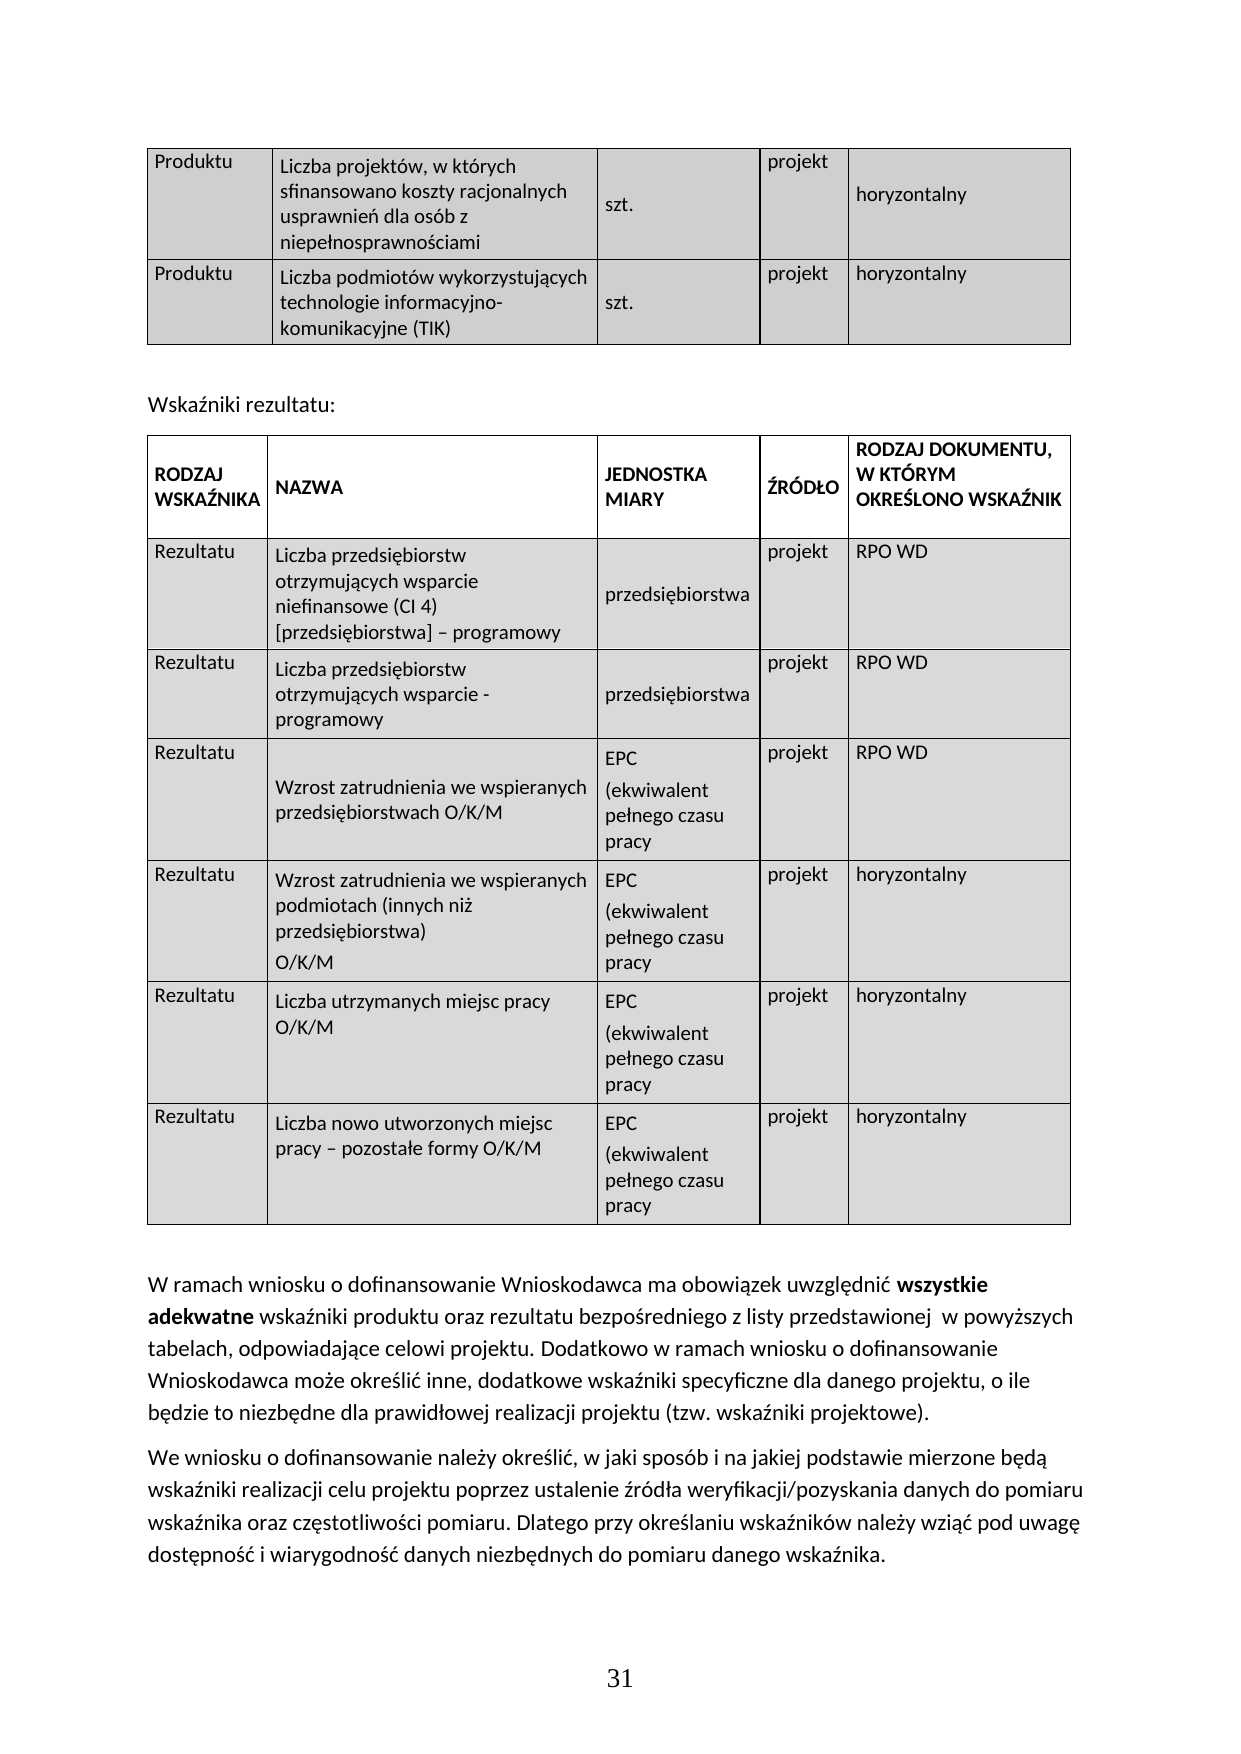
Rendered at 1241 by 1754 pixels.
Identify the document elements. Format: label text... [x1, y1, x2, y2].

table_cell Liczba przedsiębiorstw otrzymujących wsparcie - programowy [268, 650, 597, 738]
table_cell Rezultatu [148, 650, 267, 738]
table_cell Produktu [148, 260, 272, 344]
table_cell RPO WD [849, 739, 1070, 860]
table_cell projekt [761, 739, 848, 860]
table_header ŹRÓDŁO [761, 436, 848, 537]
table_cell przedsiębiorstwa [598, 650, 759, 738]
table_cell projekt [761, 149, 848, 259]
table_cell Liczba projektów, w których sfinansowano koszty racjonalnych usprawnień dla osób z niepełnosprawnościami [273, 149, 597, 259]
table_cell projekt [761, 650, 848, 738]
table_cell Liczba nowo utworzonych miejsc pracy – pozostałe formy O/K/M [268, 1104, 597, 1224]
table_cell horyzontalny [849, 260, 1070, 344]
table_cell projekt [761, 982, 848, 1103]
table_cell szt. [598, 260, 759, 344]
table_cell projekt [761, 1104, 848, 1224]
table_cell EPC (ekwiwalent pełnego czasu pracy [598, 739, 759, 860]
table_cell Rezultatu [148, 861, 267, 981]
table_cell Produktu [148, 149, 272, 259]
table_cell horyzontalny [849, 1104, 1070, 1224]
table_cell horyzontalny [849, 861, 1070, 981]
table_header JEDNOSTKA MIARY [598, 436, 759, 537]
table_cell Rezultatu [148, 982, 267, 1103]
table_cell EPC (ekwiwalent pełnego czasu pracy [598, 1104, 759, 1224]
table_cell EPC (ekwiwalent pełnego czasu pracy [598, 982, 759, 1103]
table_cell horyzontalny [849, 149, 1070, 259]
table_cell Rezultatu [148, 539, 267, 648]
table_cell RPO WD [849, 650, 1070, 738]
table_cell projekt [761, 260, 848, 344]
table_cell Liczba przedsiębiorstw otrzymujących wsparcie niefinansowe (CI 4) [przedsiębiorstwa] – programowy [268, 539, 597, 648]
table_header RODZAJ DOKUMENTU, W KTÓRYM OKREŚLONO WSKAŹNIK [849, 436, 1070, 537]
table_cell projekt [761, 861, 848, 981]
table_cell przedsiębiorstwa [598, 539, 759, 648]
text We wniosku o dofinansowanie należy określić, w jaki sposób i na jakiej podstawie mierzone będą wskaźniki realizacji celu projektu poprzez ustalenie źródła weryfikacji/pozyskania danych do pomiaru wskaźnika oraz częstotliwości pomiaru. Dlatego przy określaniu wskaźników należy wziąć pod uwagę dostępność i wiarygodność danych niezbędnych do pomiaru danego wskaźnika. [148, 1443, 1093, 1568]
table_header NAZWA [268, 436, 597, 537]
table_cell projekt [761, 539, 848, 648]
table_cell szt. [598, 149, 759, 259]
table_header RODZAJ WSKAŹNIKA [148, 436, 267, 537]
table_cell horyzontalny [849, 982, 1070, 1103]
table_cell RPO WD [849, 539, 1070, 648]
table_cell EPC (ekwiwalent pełnego czasu pracy [598, 861, 759, 981]
text Wskaźniki rezultatu: [148, 390, 1093, 418]
table_cell Liczba utrzymanych miejsc pracy O/K/M [268, 982, 597, 1103]
table_cell Liczba podmiotów wykorzystujących technologie informacyjno-komunikacyjne (TIK) [273, 260, 597, 344]
table_cell Rezultatu [148, 739, 267, 860]
table_cell Wzrost zatrudnienia we wspieranych podmiotach (innych niż przedsiębiorstwa) O/K/M [268, 861, 597, 981]
table_cell Rezultatu [148, 1104, 267, 1224]
table_cell Wzrost zatrudnienia we wspieranych przedsiębiorstwach O/K/M [268, 739, 597, 860]
text W ramach wniosku o dofinansowanie Wnioskodawca ma obowiązek uwzględnić wszystkie adekwatne wskaźniki produktu oraz rezultatu bezpośredniego z listy przedstawionej w powyższych tabelach, odpowiadające celowi projektu. Dodatkowo w ramach wniosku o dofinansowanie Wnioskodawca może określić inne, dodatkowe wskaźniki specyficzne dla danego projektu, o ile będzie to niezbędne dla prawidłowej realizacji projektu (tzw. wskaźniki projektowe). [148, 1270, 1093, 1427]
